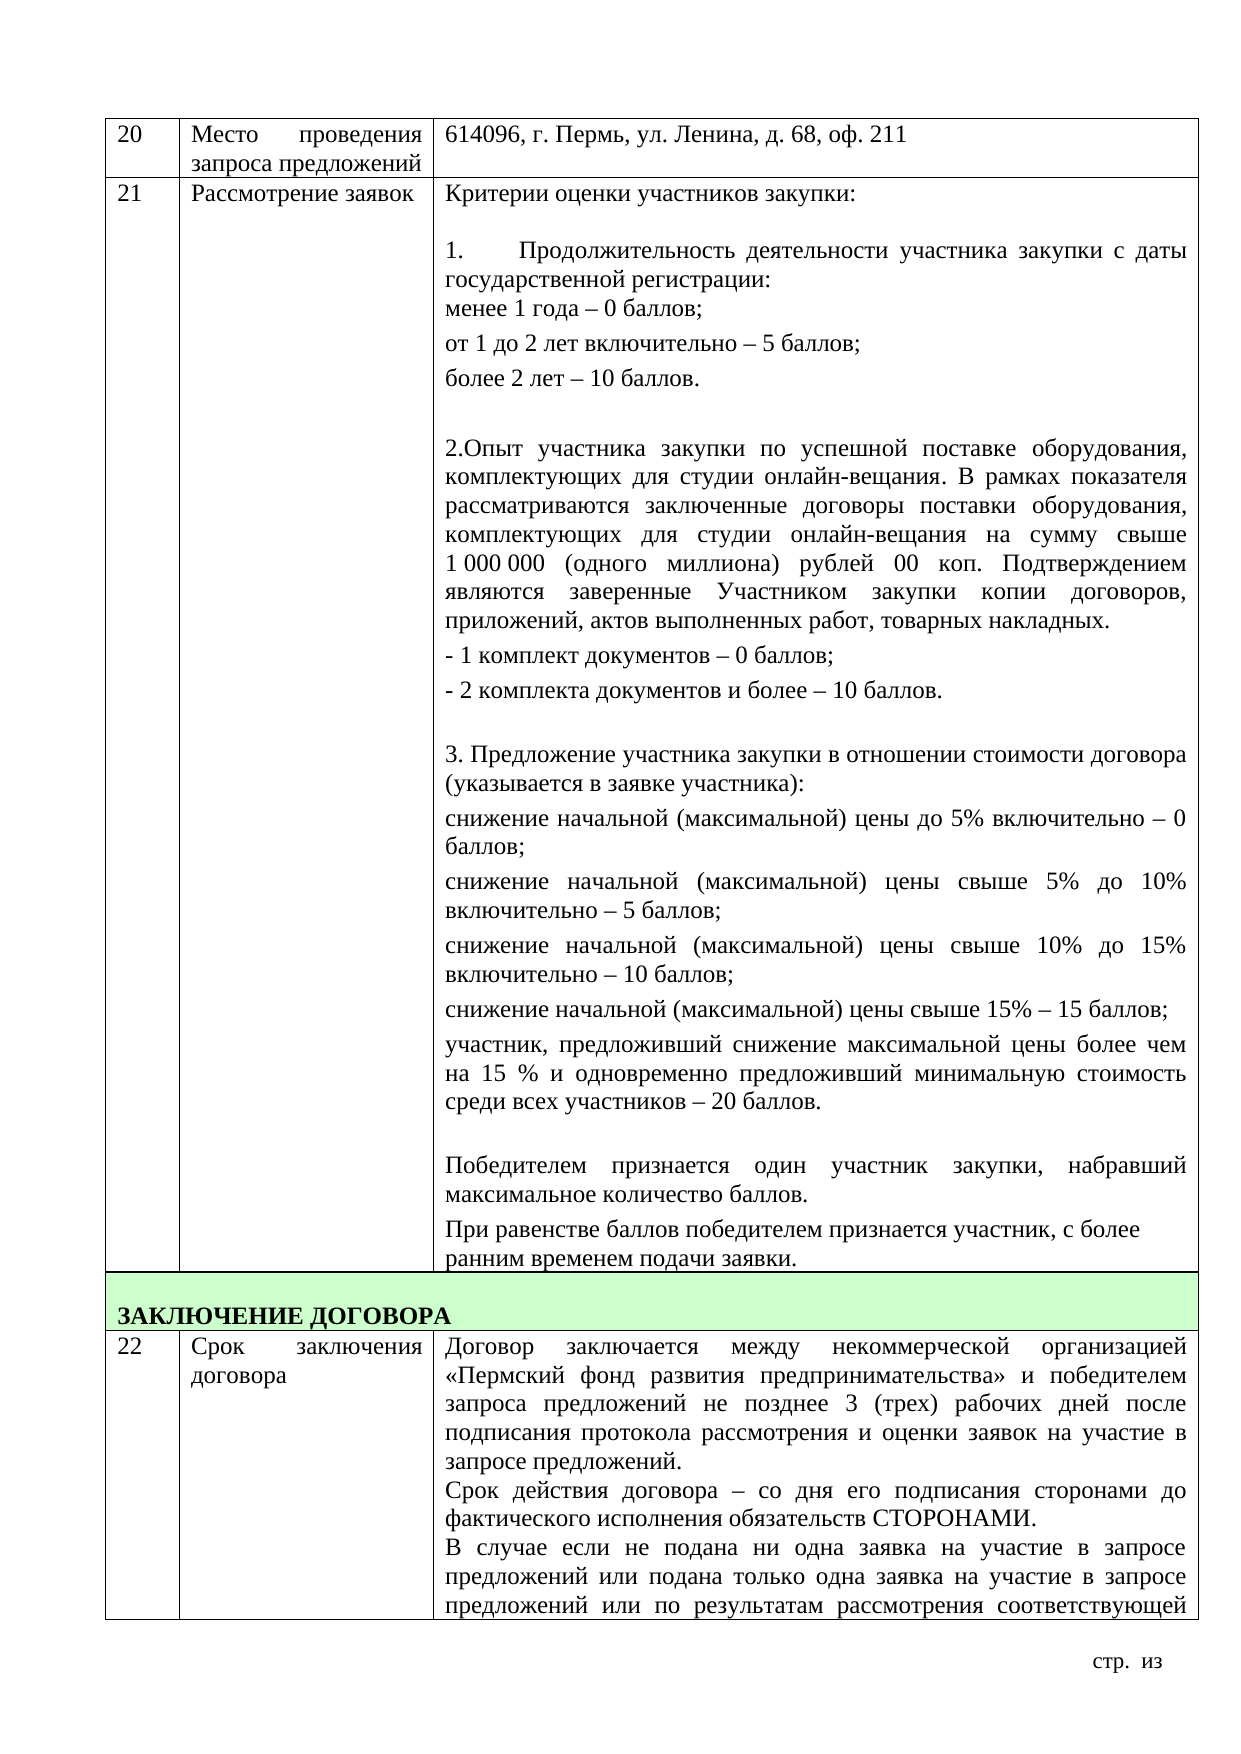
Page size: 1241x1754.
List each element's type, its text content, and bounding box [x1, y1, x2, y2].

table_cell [434, 1331, 1198, 1618]
table_cell Место проведения запроса предложений [180, 119, 433, 177]
table_cell 20 [106, 119, 179, 177]
table_cell 21 [106, 178, 179, 1271]
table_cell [180, 1331, 433, 1618]
table_cell 614096, г. Пермь, ул. Ленина, д. 68, оф. 211 [434, 119, 1198, 177]
table_cell Критерии оценки участников закупки: Продолжительность деятельности участника закупки с даты государственной регистрации: менее 1 года – 0 баллов; от 1 до 2 лет включительно – 5 баллов; более 2 лет – 10 баллов. 2.Опыт участника закупки по успешной поставке оборудования, комплектующих для студии онлайн-вещания. В рамках показателя рассматриваются заключенные договоры поставки оборудования, комплектующих для студии онлайн-вещания на сумму свыше 1 000 000 (одного миллиона) рублей 00 коп. Подтверждением являются заверенные Участником закупки копии договоров, приложений, актов выполненных работ, товарных накладных. - 1 комплект документов – 0 баллов; - 2 комплекта документов и более – 10 баллов. 3. Предложение участника закупки в отношении стоимости договора (указывается в заявке участника): снижение начальной (максимальной) цены до 5% включительно – 0 баллов; снижение начальной (максимальной) цены свыше 5% до 10% включительно – 5 баллов; снижение начальной (максимальной) цены свыше 10% до 15% включительно – 10 баллов; снижение начальной (максимальной) цены свыше 15% – 15 баллов; участник, предложивший снижение максимальной цены более чем на 15 % и одновременно предложивший минимальную стоимость среди всех участников – 20 баллов. Победителем признается один участник закупки, набравший максимальное количество баллов. При равенстве баллов победителем признается участник, с более ранним временем подачи заявки. [434, 178, 1198, 1271]
table_cell Заключение договора [106, 1273, 1198, 1330]
table_cell Рассмотрение заявок [180, 178, 433, 1271]
table_cell 22 [106, 1331, 179, 1618]
